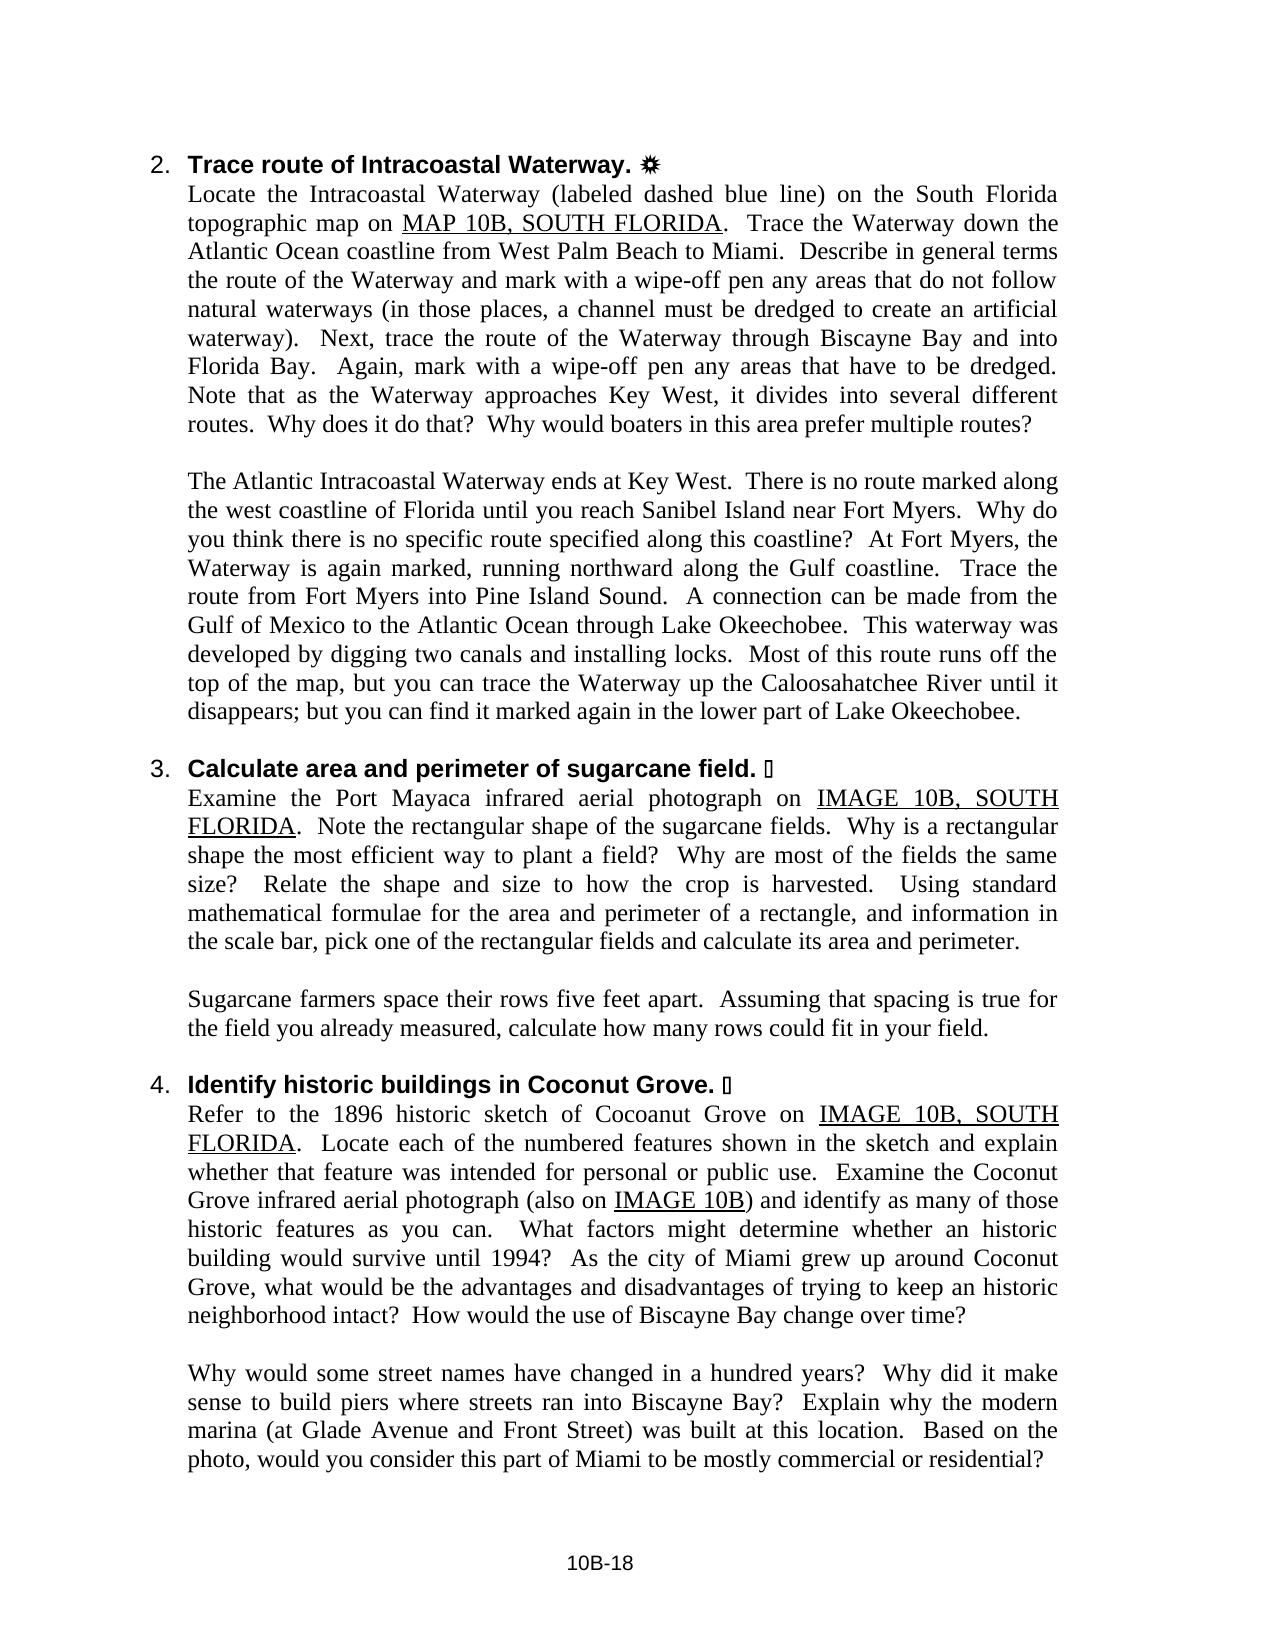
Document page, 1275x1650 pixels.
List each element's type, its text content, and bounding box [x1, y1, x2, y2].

text Sugarcane farmers space their rows five feet apart. Assuming that spacing is true for the field you already measured, calculate how many rows could fit in your field. [150, 984, 1059, 1041]
text Locate the Intracoastal Waterway (labeled dashed blue line) on the South Florida topographic map on MAP 10B, SOUTH FLORIDA. Trace the Waterway down the Atlantic Ocean coastline from West Palm Beach to Miami. Describe in general terms the route of the Waterway and mark with a wipe-off pen any areas that do not follow natural waterways (in those places, a channel must be dredged to create an artificial waterway). Next, trace the route of the Waterway through Biscayne Bay and into Florida Bay. Again, mark with a wipe-off pen any areas that have to be dredged. Note that as the Waterway approaches Key West, it divides into several different routes. Why does it do that? Why would boaters in this area prefer multiple routes? [150, 179, 1059, 438]
text Why would some street names have changed in a hundred years? Why did it make sense to build piers where streets ran into Biscayne Bay? Explain why the modern marina (at Glade Avenue and Front Street) was built at this location. Based on the photo, would you consider this part of Miami to be mostly commercial or residential? [150, 1358, 1059, 1473]
text Refer to the 1896 historic sketch of Cocoanut Grove on IMAGE 10B, SOUTH FLORIDA. Locate each of the numbered features shown in the sketch and explain whether that feature was intended for personal or public use. Examine the Coconut Grove infrared aerial photograph (also on IMAGE 10B) and identify as many of those historic features as you can. What factors might determine whether an historic building would survive until 1994? As the city of Miami grew up around Coconut Grove, what would be the advantages and disadvantages of trying to keep an historic neighborhood intact? How would the use of Biscayne Bay change over time? [150, 1099, 1059, 1329]
text The Atlantic Intracoastal Waterway ends at Key West. There is no route marked along the west coastline of Florida until you reach Sanibel Island near Fort Myers. Why do you think there is no specific route specified along this coastline? At Fort Myers, the Waterway is again marked, running northward along the Gulf coastline. Trace the route from Fort Myers into Pine Island Sound. A connection can be made from the Gulf of Mexico to the Atlantic Ocean through Lake Okeechobee. This waterway was developed by digging two canals and installing locks. Most of this route runs off the top of the map, but you can trace the Waterway up the Caloosahatchee River until it disappears; but you can find it marked again in the lower part of Lake Okeechobee. [150, 466, 1059, 725]
text Examine the Port Mayaca infrared aerial photograph on IMAGE 10B, SOUTH FLORIDA. Note the rectangular shape of the sugarcane fields. Why is a rectangular shape the most efficient way to plant a field? Why are most of the fields the same size? Relate the shape and size to how the crop is harvested. Using standard mathematical formulae for the area and perimeter of a rectangle, and information in the scale bar, pick one of the rectangular fields and calculate its area and perimeter. [150, 783, 1059, 955]
text 4. Identify historic buildings in Coconut Grove. [150, 1070, 1059, 1099]
text 2. Trace route of Intracoastal Waterway. [150, 150, 1059, 179]
text 3. Calculate area and perimeter of sugarcane field. [150, 754, 1059, 783]
